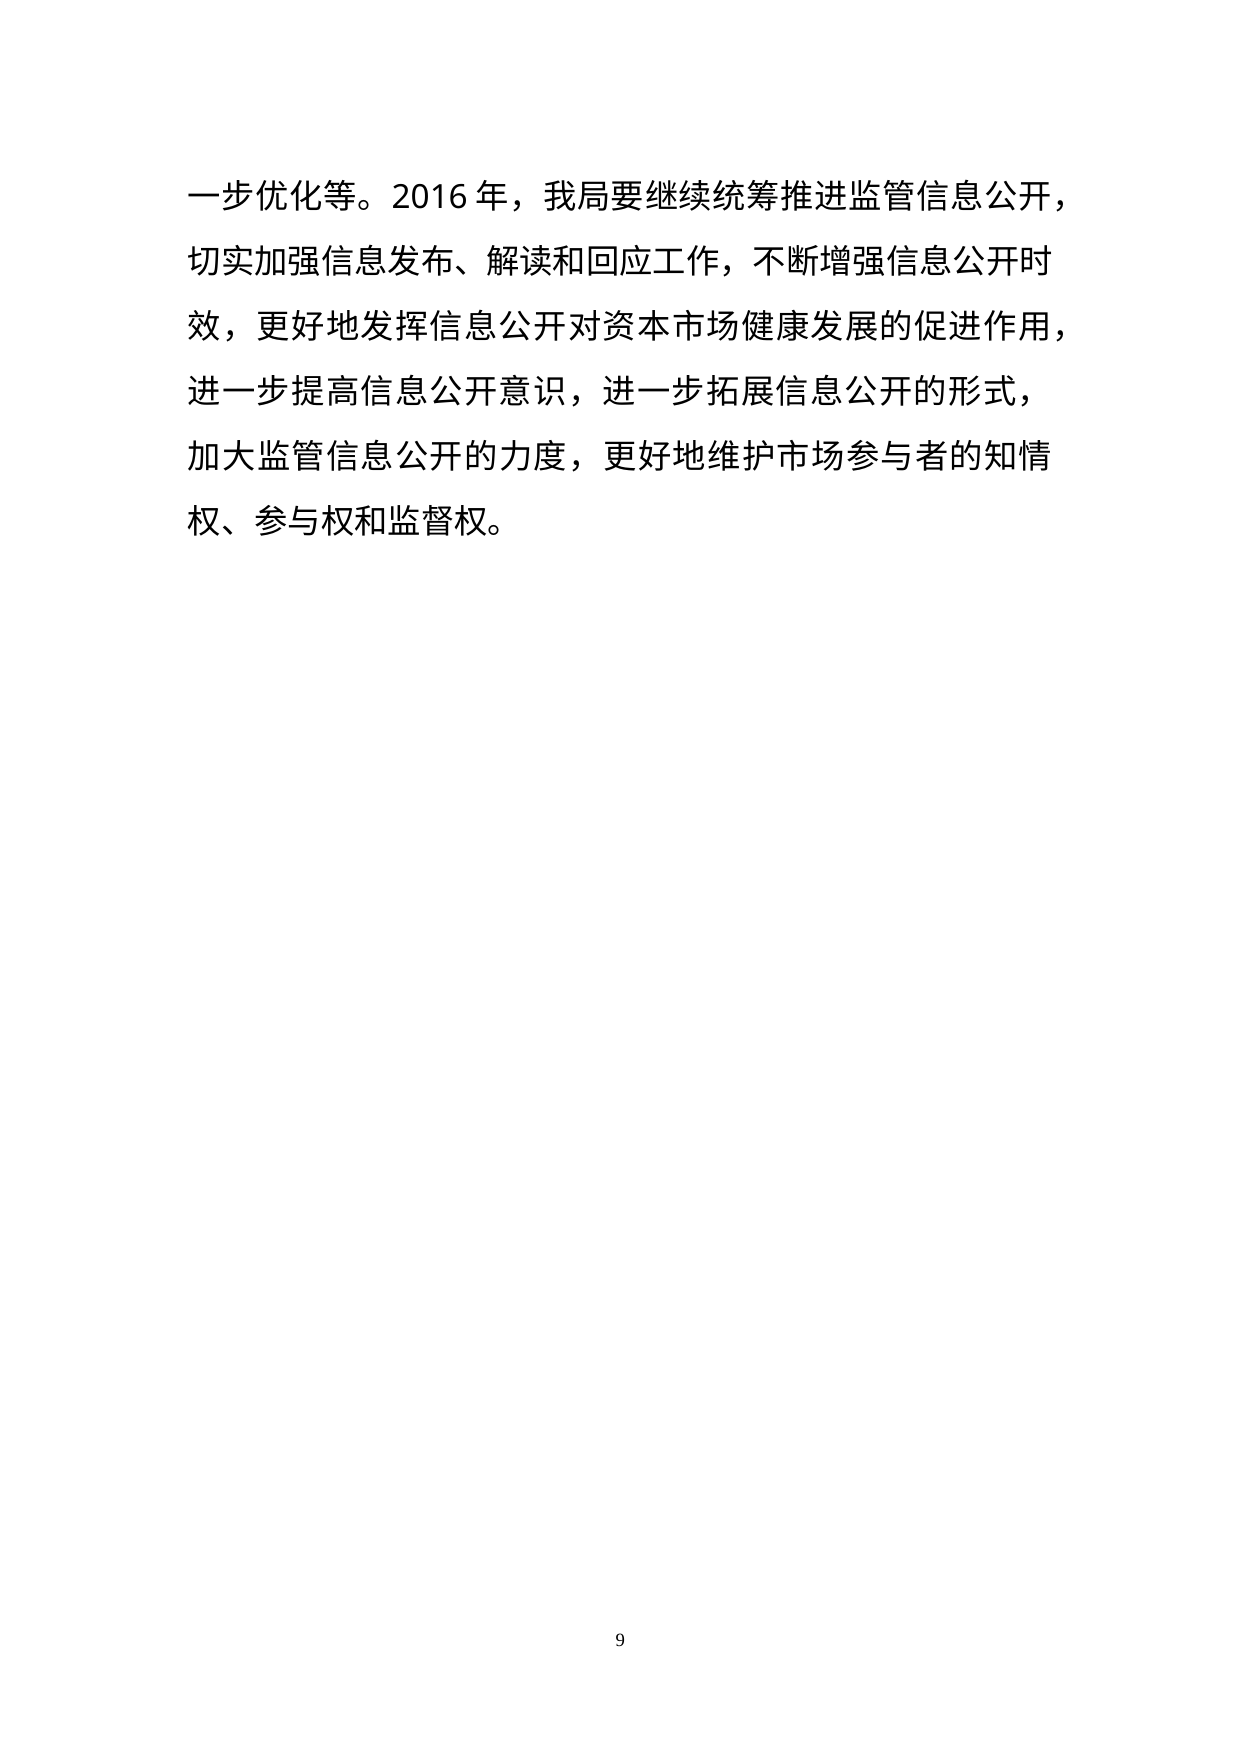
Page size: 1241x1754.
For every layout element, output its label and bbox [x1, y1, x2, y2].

text [187, 162, 1053, 617]
